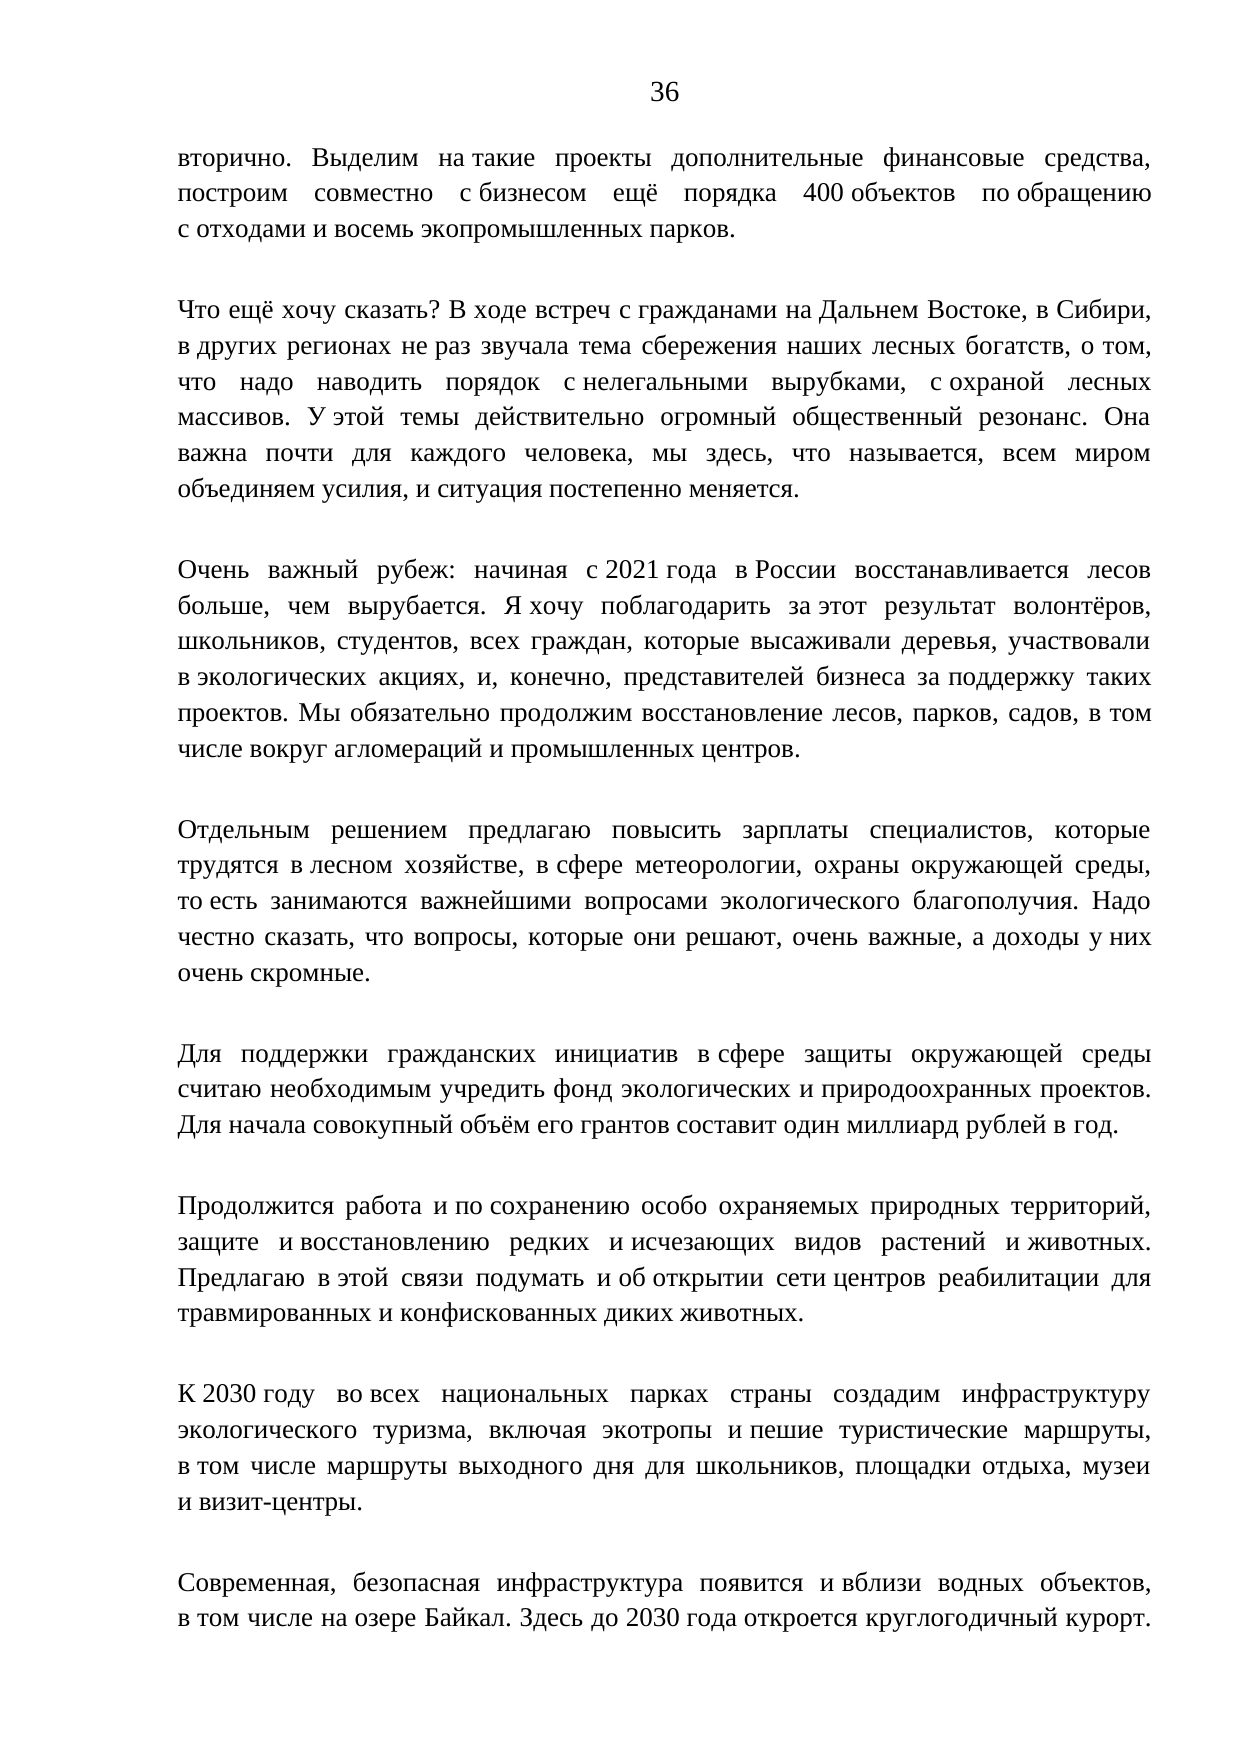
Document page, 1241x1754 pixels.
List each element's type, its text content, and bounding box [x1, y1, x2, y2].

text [177, 1566, 1152, 1632]
text Продолжится работа и по сохранению особо охраняемых природных территорий, защите и восстановлению редких и исчезающих видов растений и животных. Предлагаю в этой связи подумать и об открытии сети центров реабилитации для травмированных и конфискованных диких животных. [177, 1189, 1152, 1327]
text Отдельным решением предлагаю повысить зарплаты специалистов, которые трудятся в лесном хозяйстве, в сфере метеорологии, охраны окружающей среды, то есть занимаются важнейшими вопросами экологического благополучия. Надо честно сказать, что вопросы, которые они решают, очень важные, а доходы у них очень скромные. [177, 813, 1152, 987]
text Для поддержки гражданских инициатив в сфере защиты окружающей среды считаю необходимым учредить фонд экологических и природоохранных проектов. Для начала совокупный объём его грантов составит один миллиард рублей в год. [177, 1037, 1152, 1139]
text К 2030 году во всех национальных парках страны создадим инфраструктуру экологического туризма, включая экотропы и пешие туристические маршруты, в том числе маршруты выходного дня для школьников, площадки отдыха, музеи и визит-центры. [177, 1377, 1152, 1516]
text Что ещё хочу сказать? В ходе встреч с гражданами на Дальнем Востоке, в Сибири, в других регионах не раз звучала тема сбережения наших лесных богатств, о том, что надо наводить порядок с нелегальными вырубками, с охраной лесных массивов. У этой темы действительно огромный общественный резонанс. Она важна почти для каждого человека, мы здесь, что называется, всем миром объединяем усилия, и ситуация постепенно меняется. [177, 293, 1152, 503]
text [177, 141, 1152, 243]
text Очень важный рубеж: начиная с 2021 года в России восстанавливается лесов больше, чем вырубается. Я хочу поблагодарить за этот результат волонтёров, школьников, студентов, всех граждан, которые высаживали деревья, участвовали в экологических акциях, и, конечно, представителей бизнеса за поддержку таких проектов. Мы обязательно продолжим восстановление лесов, парков, садов, в том числе вокруг агломераций и промышленных центров. [177, 553, 1152, 763]
